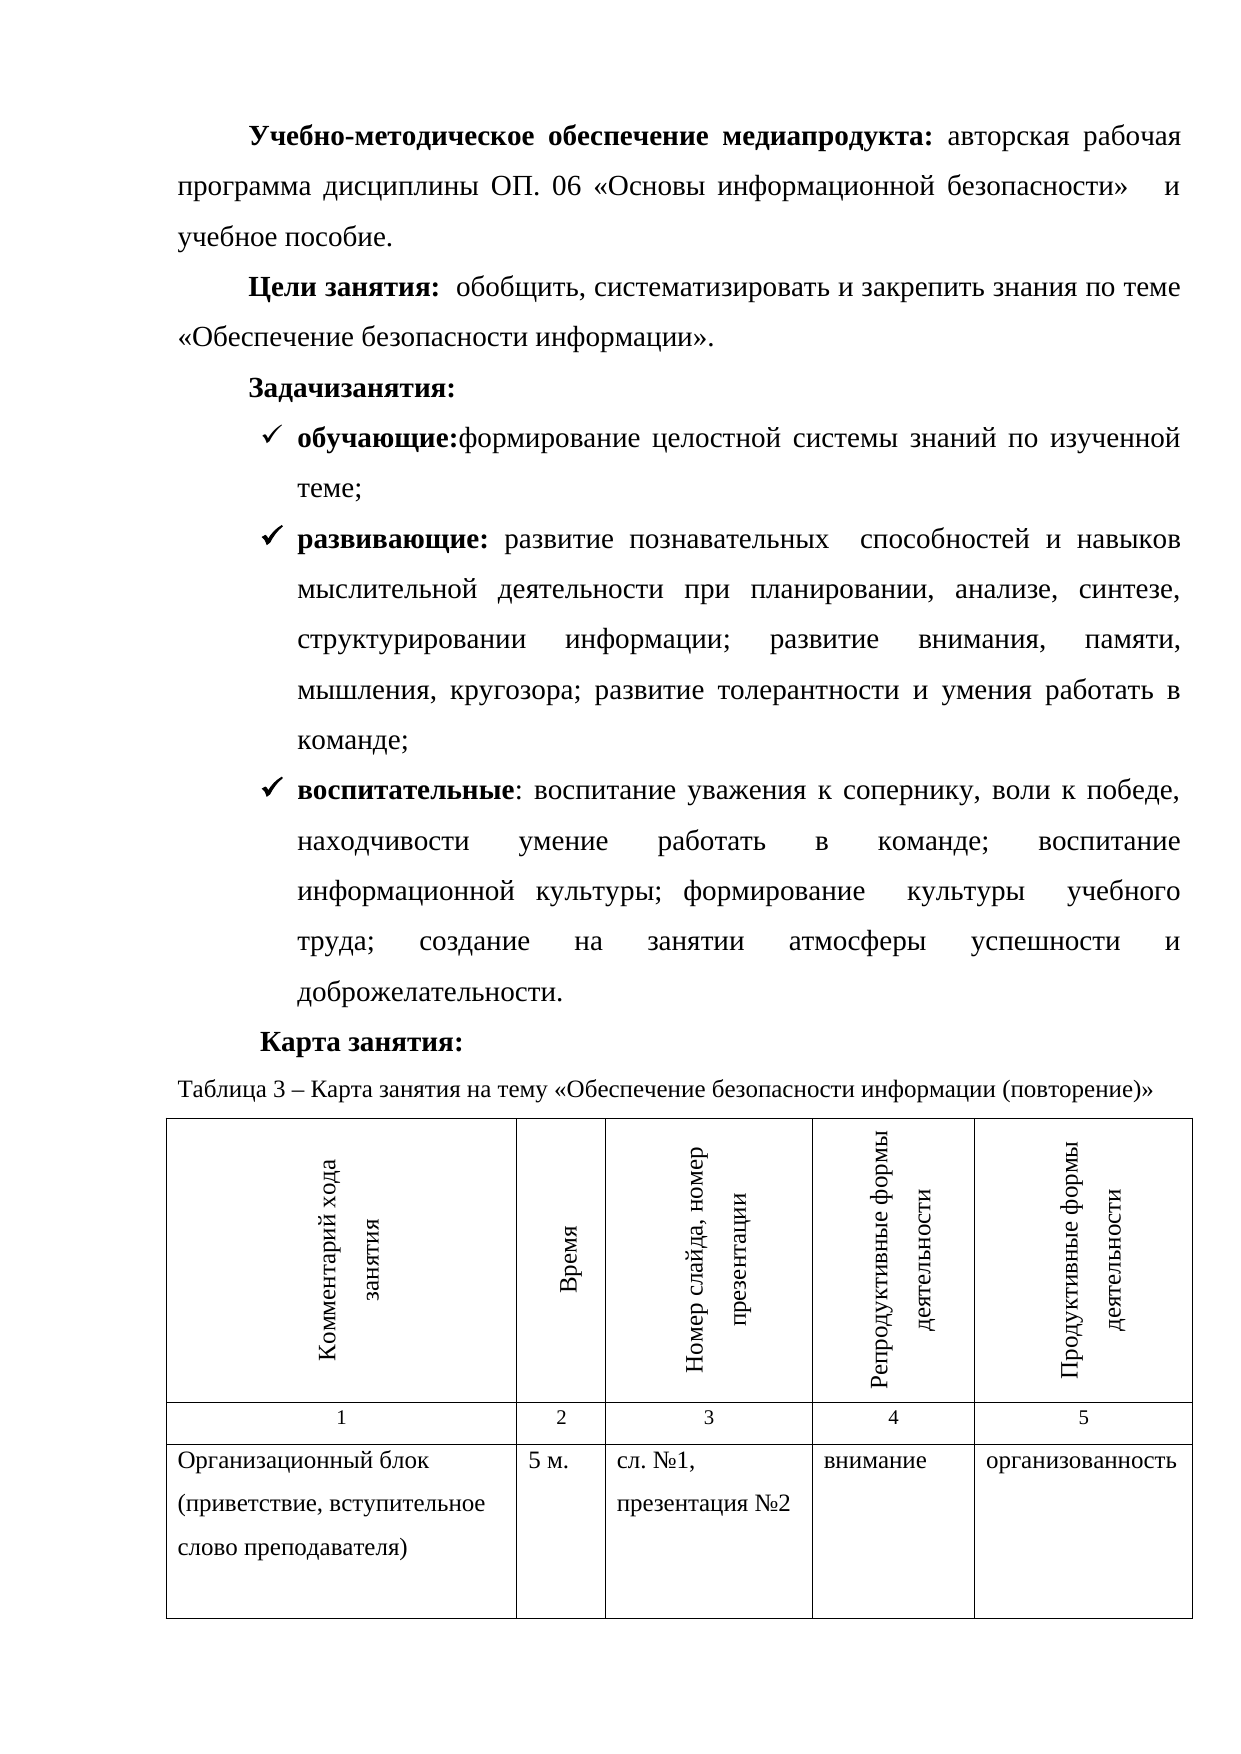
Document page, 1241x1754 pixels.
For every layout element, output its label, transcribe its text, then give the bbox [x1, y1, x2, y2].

table_cell организованность [975, 1445, 1192, 1618]
table_cell 1 [167, 1403, 516, 1444]
table_cell 4 [813, 1403, 974, 1444]
text Цели занятия: обобщить, систематизировать и закрепить знания по теме «Обеспечение безопасности информации». [177, 269, 1181, 353]
text Учебно-методическое обеспечение медиапродукта: авторская рабочая программа дисциплины ОП. 06 «Основы информационной безопасности» и учебное пособие. [177, 118, 1181, 252]
table_cell внимание [813, 1445, 974, 1618]
table_header Время [517, 1119, 605, 1402]
table_header Номер слайда, номер презентации [606, 1119, 812, 1402]
table_header Репродуктивные формы деятельности [813, 1119, 974, 1402]
table_header Комментарий хода занятия [167, 1119, 516, 1402]
table_cell сл. №1, презентация №2 [606, 1445, 812, 1618]
table_cell 5 [975, 1403, 1192, 1444]
text Таблица 3 – Карта занятия на тему «Обеспечение безопасности информации (повторение)» [177, 1074, 1181, 1103]
text Карта занятия: [260, 1024, 1181, 1058]
table_cell 5 м. [517, 1445, 605, 1618]
list развивающие: развитие познавательных способностей и навыков мыслительной деятельности при планировании, анализе, синтезе, структурировании информации; развитие внимания, памяти, мышления, кругозора; развитие толерантности и умения работать в команде; [260, 521, 1181, 756]
table_cell Организационный блок (приветствие, вступительное слово преподавателя) [167, 1445, 516, 1618]
table_cell 3 [606, 1403, 812, 1444]
table_cell 2 [517, 1403, 605, 1444]
list воспитательные: воспитание уважения к сопернику, воли к победе, находчивости умение работать в команде; воспитание информационной культуры; формирование культуры учебного труда; создание на занятии атмосферы успешности и доброжелательности. [260, 772, 1181, 1007]
text Задачизанятия: [177, 370, 1181, 403]
list обучающие:формирование целостной системы знаний по изученной теме; [260, 420, 1181, 504]
table_header Продуктивные формы деятельности [975, 1119, 1192, 1402]
